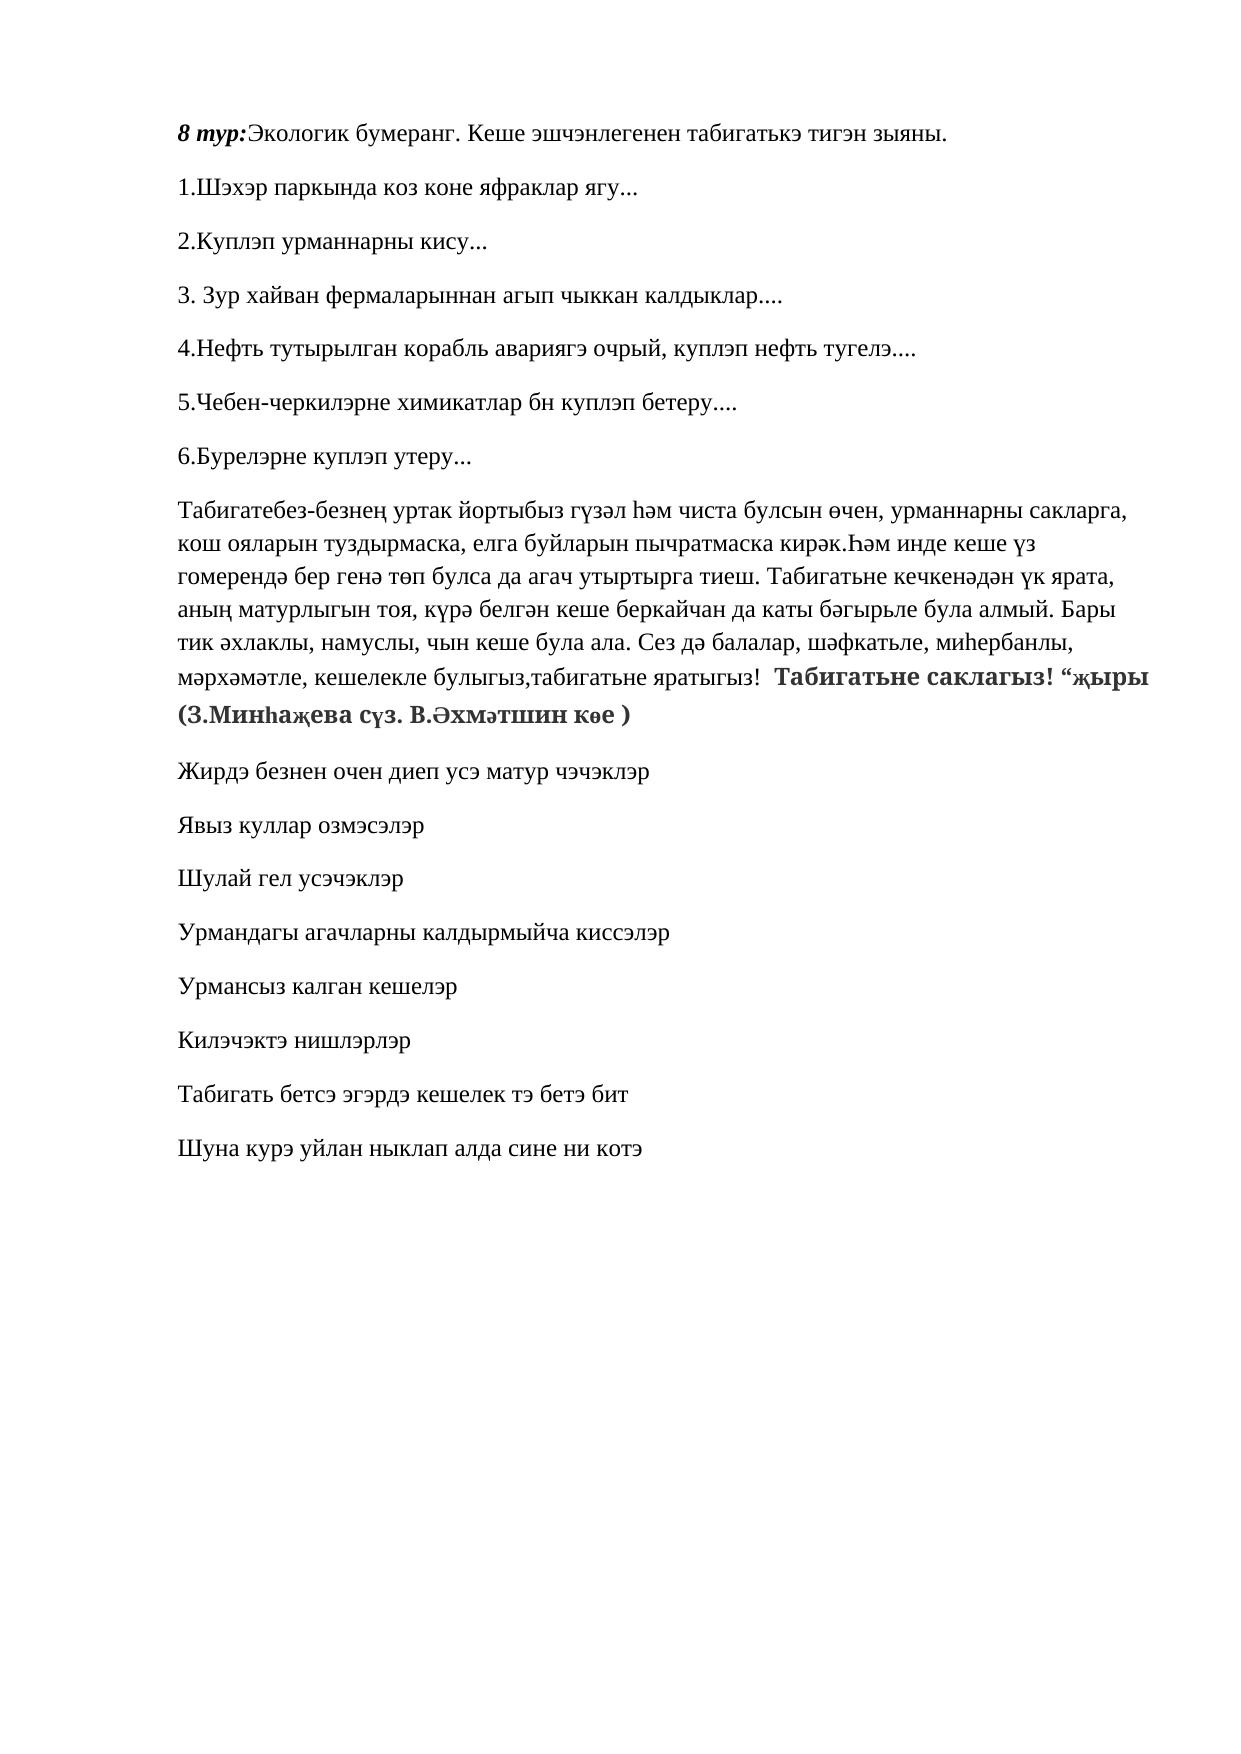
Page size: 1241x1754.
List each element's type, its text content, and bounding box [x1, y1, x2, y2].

text 5.Чебен-черкилэрне химикатлар бн куплэп бетеру.... [177, 387, 1152, 416]
text 2.Куплэп урманнарны кису... [177, 226, 1152, 254]
text 8 тур:Экологик бумеранг. Кеше эшчэнлегенен табигатькэ тигэн зыяны. [177, 118, 1152, 147]
text Жирдэ безнен очен диеп усэ матур чэчэклэр [177, 756, 1152, 784]
text Шуна курэ уйлан ныклап алда сине ни котэ [177, 1133, 1152, 1162]
text 1.Шэхэр паркында коз коне яфраклар ягу... [177, 172, 1152, 201]
text 4.Нефть тутырылган корабль авариягэ очрый, куплэп нефть тугелэ.... [177, 333, 1152, 362]
text Урмандагы агачларны калдырмыйча киссэлэр [177, 917, 1152, 946]
text Урмансыз калган кешелэр [177, 971, 1152, 1000]
text Килэчэктэ нишлэрлэр [177, 1025, 1152, 1054]
text 3. Зур хайван фермаларыннан агып чыккан калдыклар.... [177, 280, 1152, 308]
text 6.Бурелэрне куплэп утеру... [177, 441, 1152, 470]
text Табигать бетсэ эгэрдэ кешелек тэ бетэ бит [177, 1079, 1152, 1108]
text Табигатебез-безнең уртак йортыбыз гүзәл һәм чиста булсын өчен, урманнарны сакларга, кош ояларын туздырмаска, елга буйларын пычратмаска кирәк.Һәм инде кеше үз гомерендә бер генә төп булса да агач утыртырга тиеш. Табигатьне кечкенәдән үк ярата, аның матурлыгын тоя, күрә белгән кеше беркайчан да каты бәгырьле була алмый. Бары тик әхлаклы, намуслы, чын кеше була ала. Сез дә балалар, шәфкатьле, миһербанлы, мәрхәмәтле, кешелекле булыгыз,табигатьне яратыгыз! Табигатьне саклагыз! “җыры (З.Минһаҗева сүз. В.Әхмәтшин көе ) [177, 495, 1152, 730]
text Явыз куллар озмэсэлэр [177, 810, 1152, 838]
text Шулай гел усэчэклэр [177, 863, 1152, 892]
